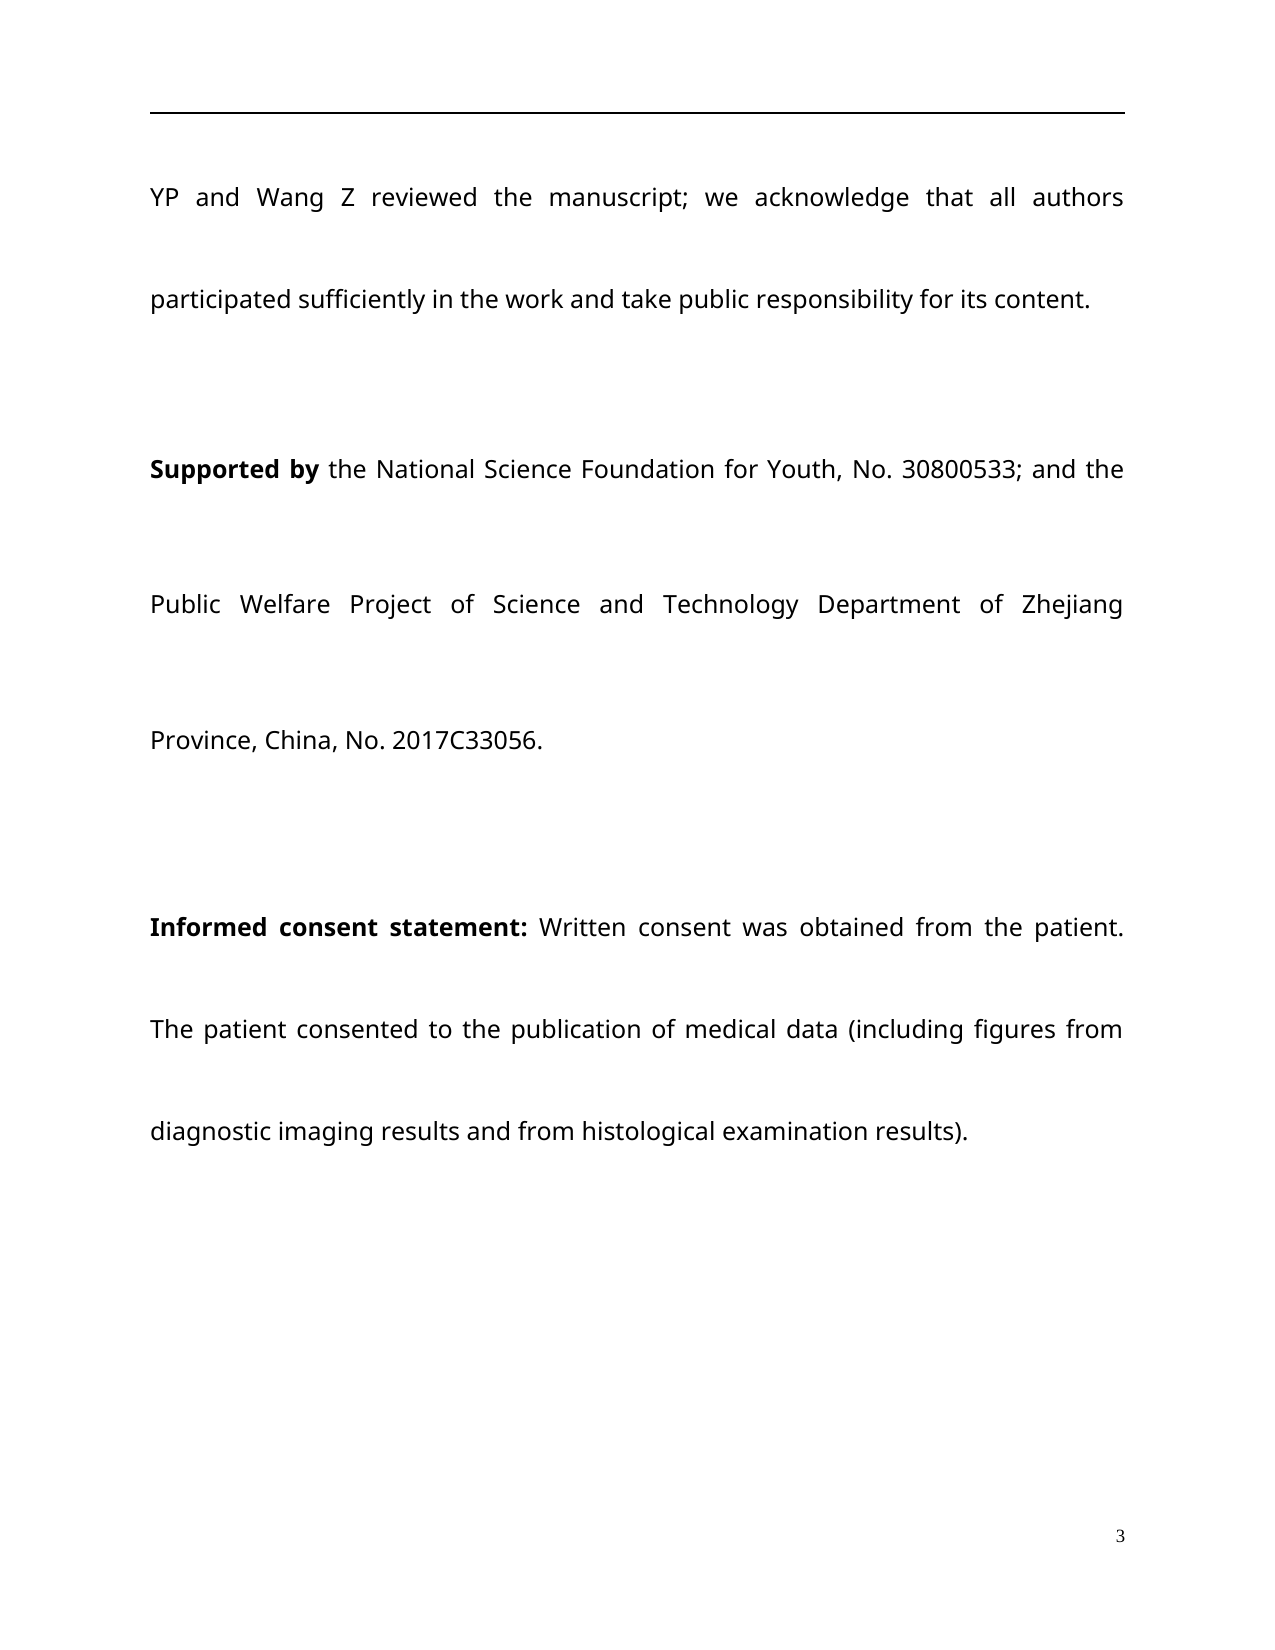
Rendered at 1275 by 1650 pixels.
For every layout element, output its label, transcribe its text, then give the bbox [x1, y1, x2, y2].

text Supported by the National Science Foundation for Youth, No. 30800533; and the Public Welfare Project of Science and Technology Department of Zhejiang Province, China, No. 2017C33056. [150, 434, 1125, 774]
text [150, 163, 1125, 333]
text Informed consent statement: Written consent was obtained from the patient. The patient consented to the publication of medical data (including figures from diagnostic imaging results and from histological examination results). [150, 893, 1125, 1165]
